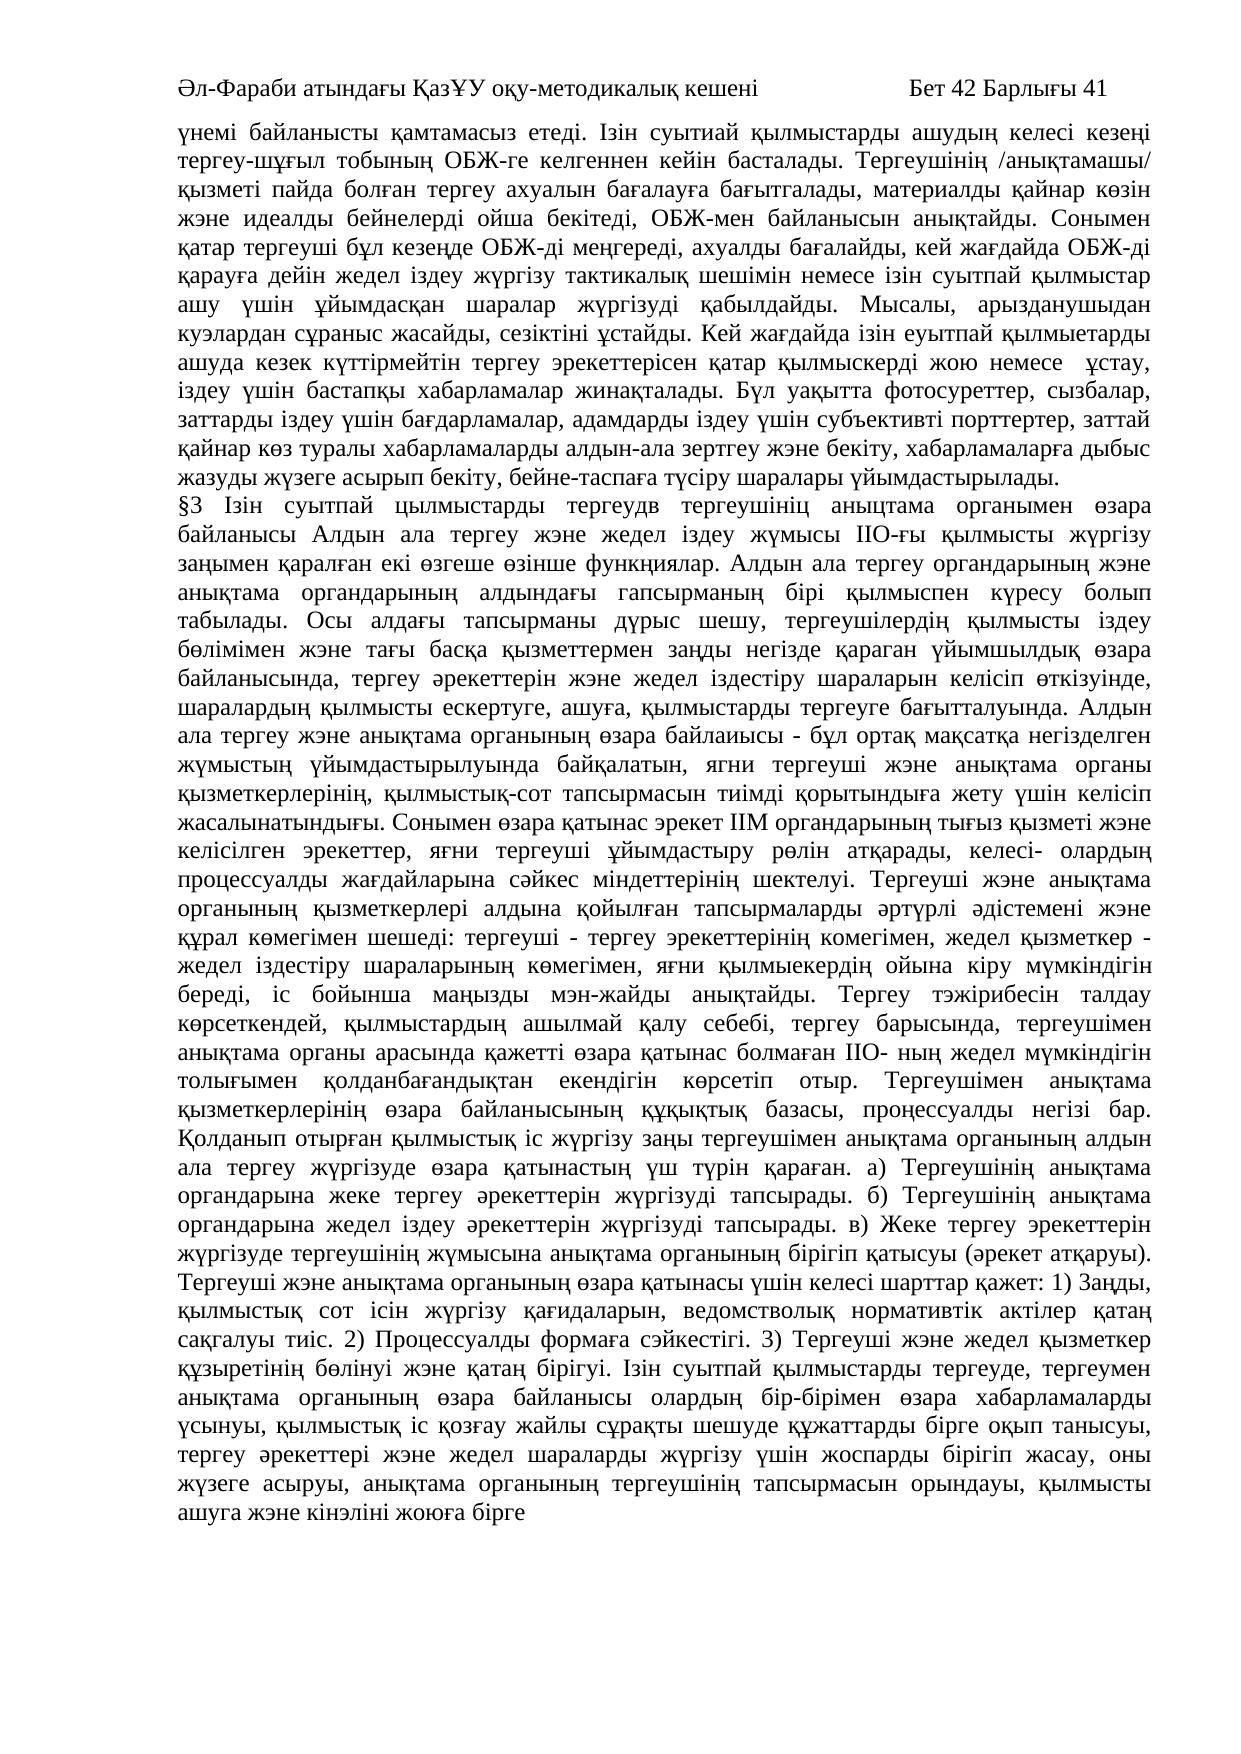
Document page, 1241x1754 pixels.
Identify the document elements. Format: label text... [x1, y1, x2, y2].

text §3 Ізін суытпай цылмыстарды тергеудв тергеушініц аныцтама органымен өзара байланысы Алдын ала тергеу жэне жедел іздеу жүмысы ІІО-ғы қылмысты жүргізу заңымен қаралған екі өзгеше өзінше функңиялар. Алдын ала тергеу органдарының жэне анықтама органдарының алдындағы гапсырманың бірі қылмыспен күресу болып табылады. Осы алдағы тапсырманы дүрыс шешу, тергеушілердің қылмысты іздеу бөлімімен жэне тағы басқа қызметтермен заңды негізде қараган үйымшылдық өзара байланысында, тергеу әрекеттерін жэне жедел іздестіру шараларын келісіп өткізуінде, шаралардың қылмысты ескертуге, ашуға, қылмыстарды тергеуге бағытталуында. Алдын ала тергеу жэне анықтама органының өзара байлаиысы - бұл ортақ мақсатқа негізделген жүмыстың үйымдастырылуында байқалатын, ягни тергеуші жэне анықтама органы қызметкерлерінің, қылмыстық-сот тапсырмасын тиімді қорытындыға жету үшін келісіп жасалынатындығы. Сонымен өзара қатынас эрекет ІІМ органдарының тығыз қызметі жэне келісілген эрекеттер, яғни тергеуші ұйымдастыру рөлін атқарады, келесі- олардың процессуалды жағдайларына сәйкес міндеттерінің шектелуі. Тергеуші жэне анықтама органының қызметкерлері алдына қойылған тапсырмаларды әртүрлі әдістемені жэне құрал көмегімен шешеді: тергеуші - тергеу эрекеттерінің комегімен, жедел қызметкер - жедел іздестіру шараларының көмегімен, яғни қылмыекердің ойына кіру мүмкіндігін береді, іс бойынша маңызды мэн-жайды анықтайды. Тергеу тэжірибесін талдау көрсеткендей, қылмыстардың ашылмай қалу себебі, тергеу барысында, тергеушімен анықтама органы арасында қажетті өзара қатынас болмаған ІІО- ның жедел мүмкіндігін толығымен қолданбағандықтан екендігін көрсетіп отыр. Тергеушімен анықтама қызметкерлерінің өзара байланысының құқықтық базасы, проңессуалды негізі бар. Қолданып отырған қылмыстық іс жүргізу заңы тергеушімен анықтама органының алдын ала тергеу жүргізуде өзара қатынастың үш түрін қараған. а) Тергеушінің анықтама органдарына жеке тергеу әрекеттерін жүргізуді тапсырады. б) Тергеушінің анықтама органдарына жедел іздеу әрекеттерін жүргізуді тапсырады. в) Жеке тергеу эрекеттерін жүргізуде тергеушінің жүмысына анықтама органының бірігіп қатысуы (әрекет атқаруы). Тергеуші жэне анықтама органының өзара қатынасы үшін келесі шарттар қажет: 1) 3аңды, қылмыстық сот ісін жүргізу қағидаларын, ведомстволық нормативтік актілер қатаң сақгалуы тиіс. 2) Процессуалды формаға сэйкестігі. 3) Тергеуші жэне жедел қызметкер құзыретінің бөлінуі жэне қатаң бірігуі. Ізін суытпай қылмыстарды тергеуде, тергеумен анықтама органының өзара байланысы олардың бір-бірімен өзара хабарламаларды үсынуы, қылмыстық іс қозғау жайлы сұрақты шешуде құжаттарды бірге оқып танысуы, тергеу әрекеттері жэне жедел шараларды жүргізу үшін жоспарды бірігіп жасау, оны жүзеге асыруы, анықтама органының тергеушінің тапсырмасын орындауы, қылмысты ашуга жэне кінэліні жоюға бірге [177, 490, 1152, 1525]
text үнемі байланысты қамтамасыз етеді. Ізін суытиай қылмыстарды ашудың келесі кезеңі тергеу-шұғыл тобының ОБЖ-ге келгеннен кейін басталады. Тергеушінің /анықтамашы/ қызметі пайда болған тергеу ахуалын бағалауға бағытгалады, материалды қайнар көзін жэне идеалды бейнелерді ойша бекітеді, ОБЖ-мен байланысын анықтайды. Сонымен қатар тергеуші бұл кезеңде ОБЖ-ді меңгереді, ахуалды бағалайды, кей жағдайда ОБЖ-ді қарауға дейін жедел іздеу жүргізу тактикалық шешімін немесе ізін суытпай қылмыстар ашу үшін ұйымдасқан шаралар жүргізуді қабылдайды. Мысалы, арызданушыдан куэлардан сұраныс жасайды, сезіктіні ұстайды. Кей жағдайда ізін еуытпай қылмыетарды ашуда кезек күттірмейтін тергеу эрекеттерісен қатар қылмыскерді жою немесе ұстау, іздеу үшін бастапқы хабарламалар жинақталады. Бүл уақытта фотосуреттер, сызбалар, заттарды іздеу үшін бағдарламалар, адамдарды іздеу үшін субъективті порттертер, заттай қайнар көз туралы хабарламаларды алдын-ала зертгеу жэне бекіту, хабарламаларға дыбыс жазуды жүзеге асырып бекіту, бейне-таспаға түсіру шаралары үйымдастырылады. [177, 117, 1152, 490]
